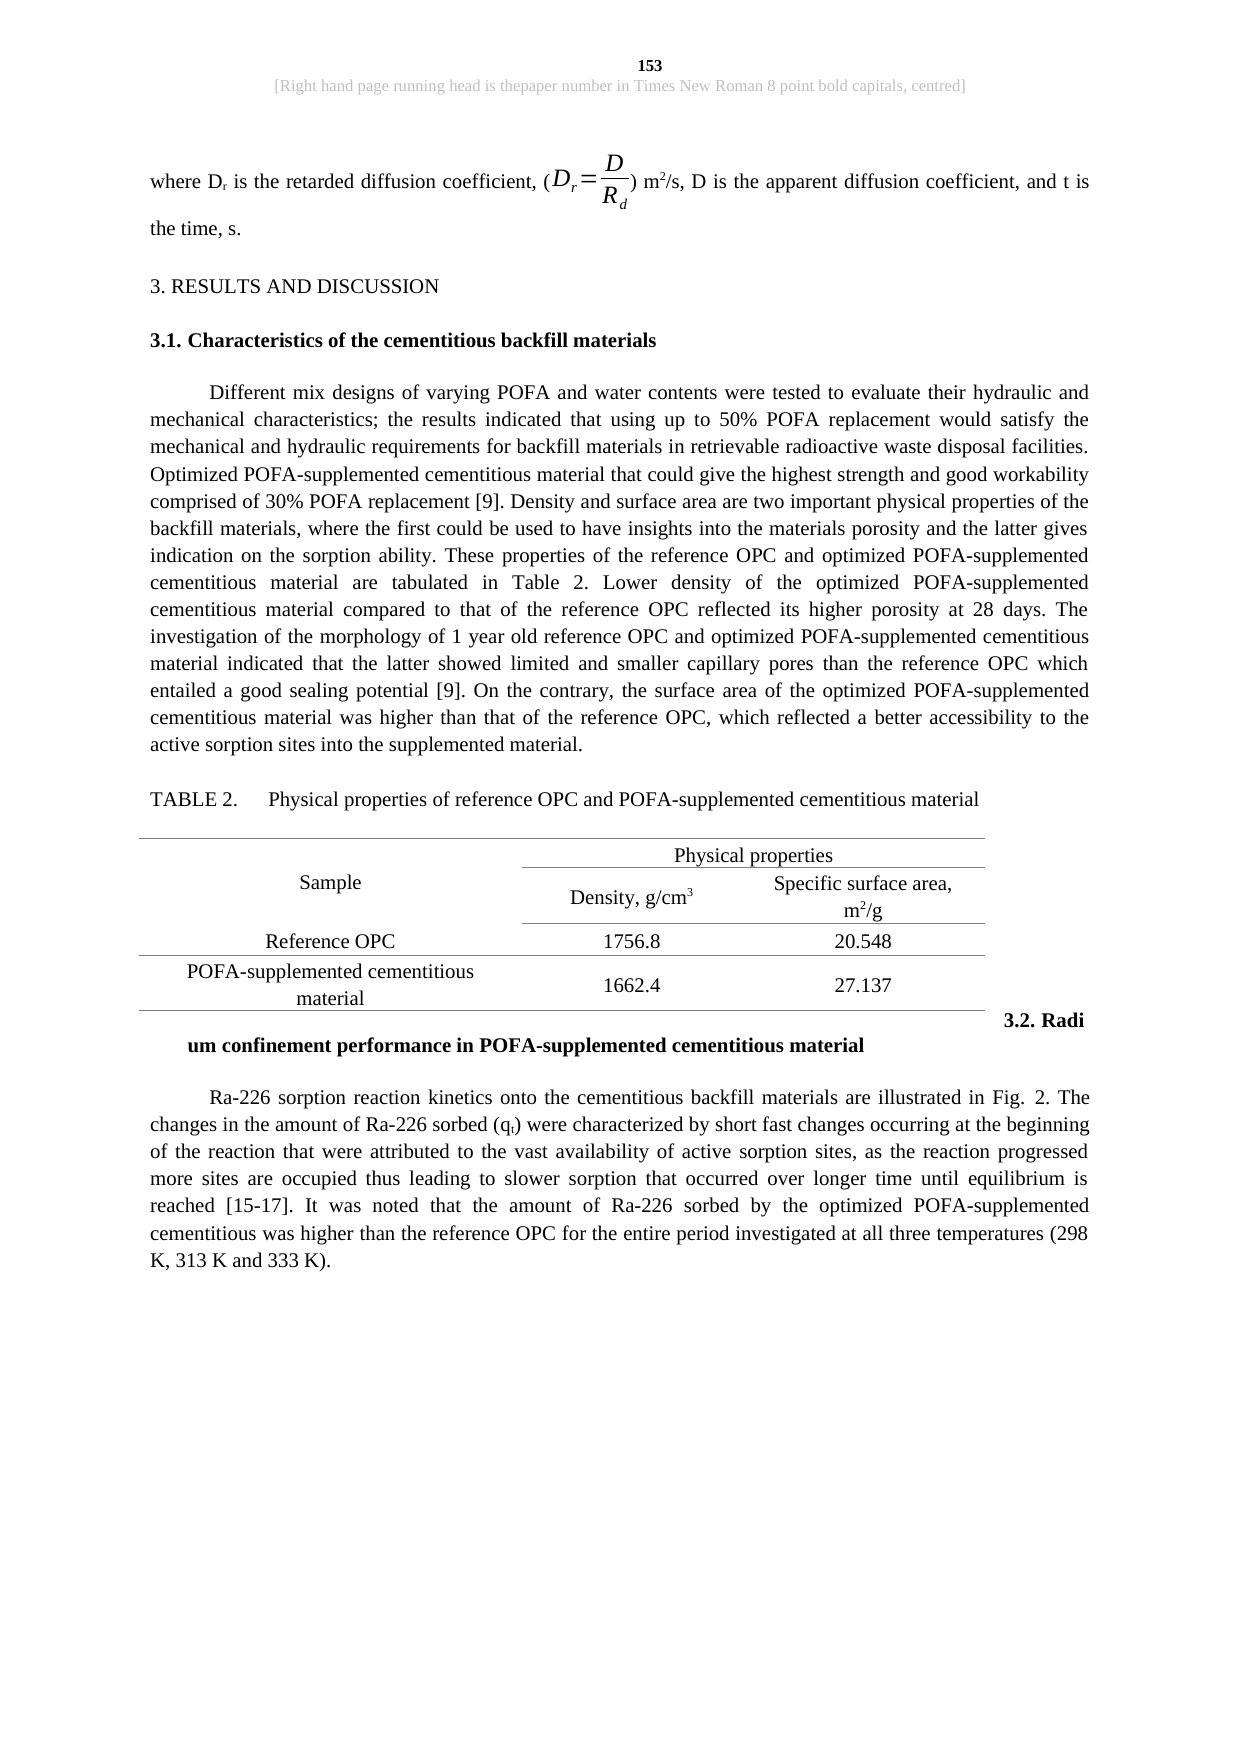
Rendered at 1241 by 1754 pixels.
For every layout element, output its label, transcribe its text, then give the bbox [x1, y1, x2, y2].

subtitle Radium confinement performance in POFA-supplemented cementitious material [150, 1007, 1090, 1057]
table_cell 20.548 [741, 924, 985, 955]
text Different mix designs of varying POFA and water contents were tested to evaluate their hydraulic and mechanical characteristics; the results indicated that using up to 50% POFA replacement would satisfy the mechanical and hydraulic requirements for backfill materials in retrievable radioactive waste disposal facilities. Optimized POFA-supplemented cementitious material that could give the highest strength and good workability comprised of 30% POFA replacement [9]. Density and surface area are two important physical properties of the backfill materials, where the first could be used to have insights into the materials porosity and the latter gives indication on the sorption ability. These properties of the reference OPC and optimized POFA-supplemented cementitious material are tabulated in Table 2. Lower density of the optimized POFA-supplemented cementitious material compared to that of the reference OPC reflected its higher porosity at 28 days. The investigation of the morphology of 1 year old reference OPC and optimized POFA-supplemented cementitious material indicated that the latter showed limited and smaller capillary pores than the reference OPC which entailed a good sealing potential [9]. On the contrary, the surface area of the optimized POFA-supplemented cementitious material was higher than that of the reference OPC, which reflected a better accessibility to the active sorption sites into the supplemented material. [150, 377, 1090, 756]
table_cell Specific surface area, m2/g [741, 868, 985, 922]
text TABLE 2. Physical properties of reference OPC and POFA-supplemented cementitious material [150, 783, 1090, 811]
text Ra-226 sorption reaction kinetics onto the cementitious backfill materials are illustrated in Fig. 2. The changes in the amount of Ra-226 sorbed (qt) were characterized by short fast changes occurring at the beginning of the reaction that were attributed to the vast availability of active sorption sites, as the reaction progressed more sites are occupied thus leading to slower sorption that occurred over longer time until equilibrium is reached [15-17]. It was noted that the amount of Ra-226 sorbed by the optimized POFA-supplemented cementitious was higher than the reference OPC for the entire period investigated at all three temperatures (298 K, 313 K and 333 K). [150, 1082, 1090, 1272]
table_cell Density, g/cm3 [522, 868, 741, 922]
subtitle results and discussion [150, 269, 1090, 298]
table_cell 1662.4 [522, 956, 741, 1010]
table_header Sample [139, 839, 522, 922]
text where Dr is the retarded diffusion coefficient, () m2/s, D is the apparent diffusion coefficient, and t is the time, s. [150, 150, 1090, 240]
table_header Physical properties [522, 839, 985, 867]
subtitle Characteristics of the cementitious backfill materials [150, 327, 1090, 352]
table_cell 1756.8 [522, 924, 741, 955]
table_cell 27.137 [741, 956, 985, 1010]
table_cell POFA-supplemented cementitious material [139, 956, 522, 1010]
table_cell Reference OPC [139, 923, 522, 955]
